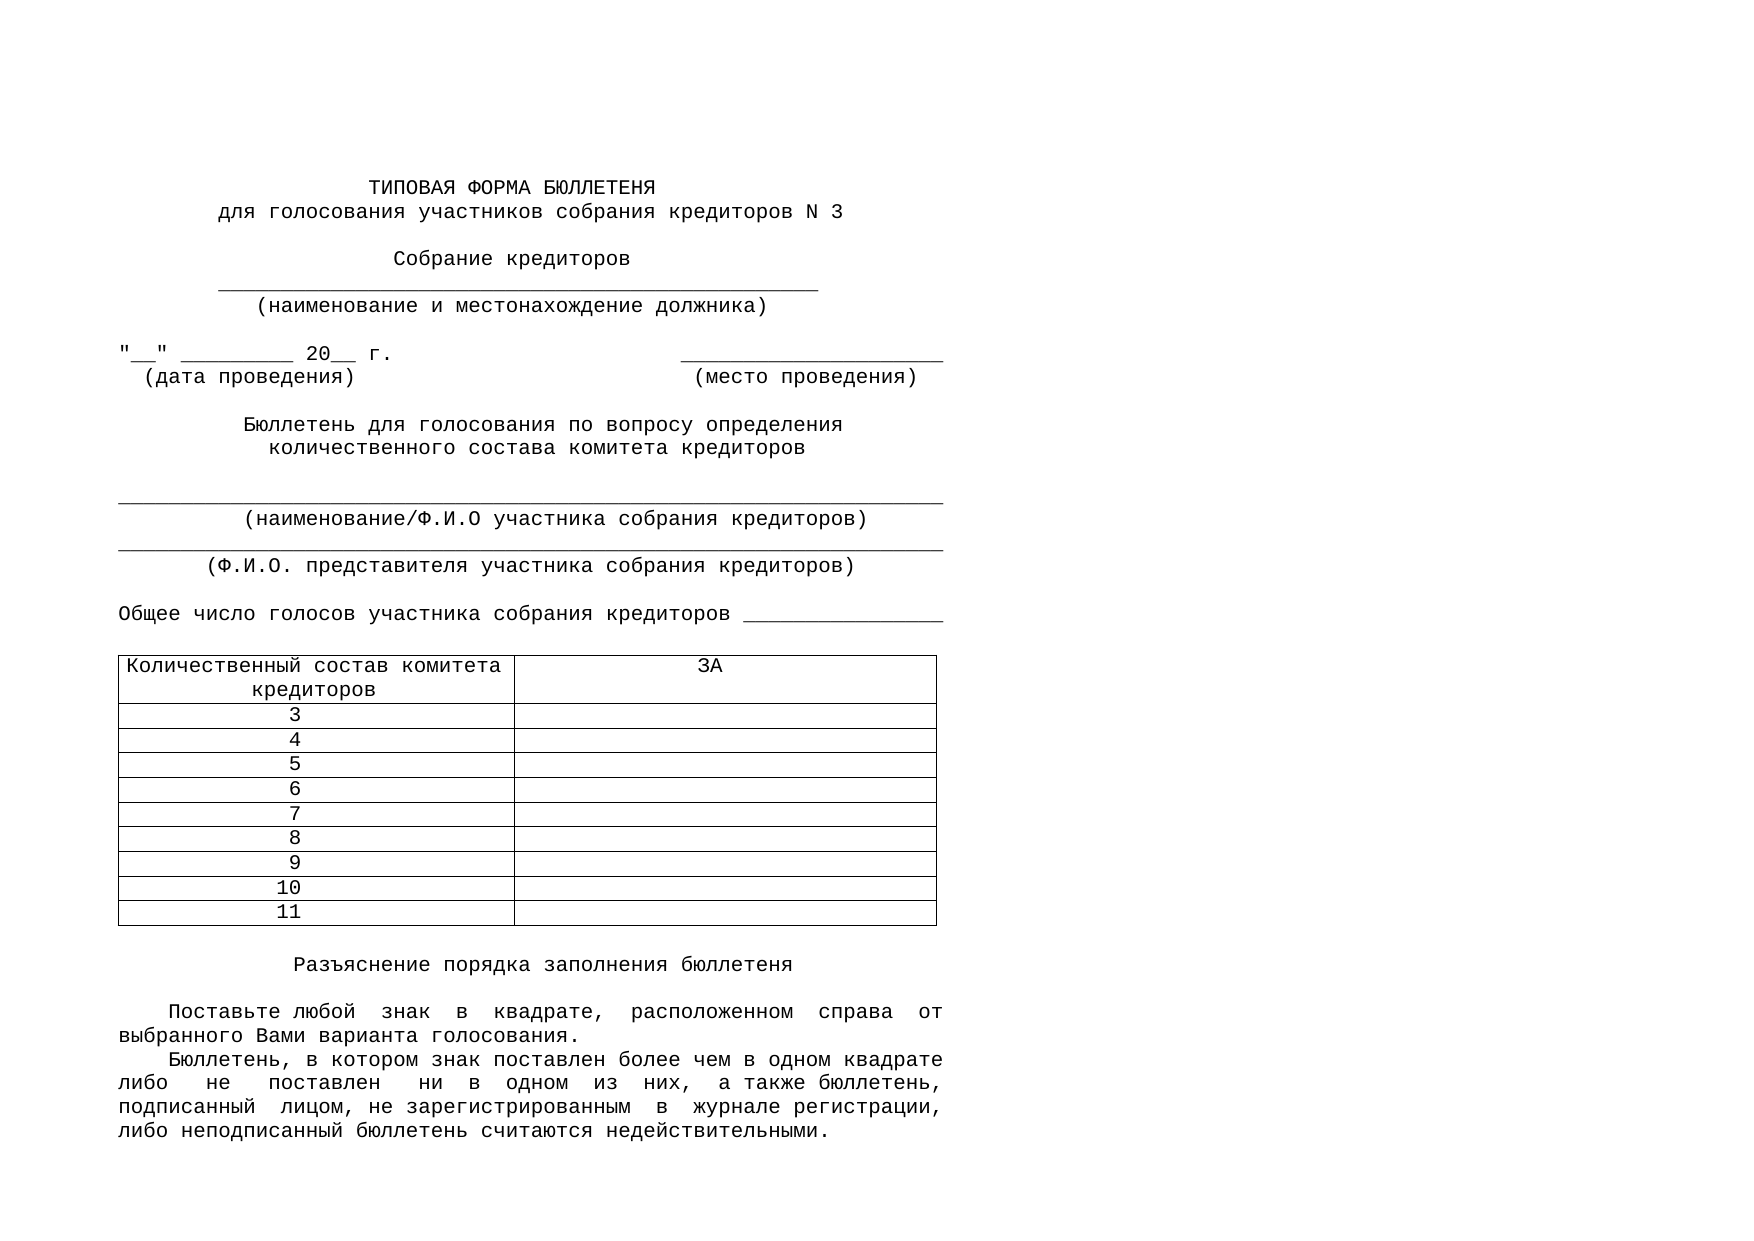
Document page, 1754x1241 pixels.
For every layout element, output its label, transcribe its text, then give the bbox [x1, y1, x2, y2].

table_cell [515, 704, 936, 727]
text Бюллетень, в котором знак поставлен более чем в одном квадрате [118, 1049, 1636, 1072]
text (дата проведения) (место проведения) [118, 366, 1636, 390]
text (наименование/Ф.И.О участника собрания кредиторов) [118, 508, 1636, 532]
table_header ЗА [515, 656, 936, 703]
table_header Количественный состав комитета кредиторов [119, 656, 514, 703]
table_cell 3 [119, 704, 514, 727]
text ТИПОВАЯ ФОРМА БЮЛЛЕТЕНЯ [118, 177, 1636, 201]
table_cell [515, 803, 936, 826]
text либо неподписанный бюллетень считаются недействительными. [118, 1119, 1636, 1143]
table_cell [515, 901, 936, 925]
text для голосования участников собрания кредиторов N 3 [118, 201, 1636, 224]
table_cell [515, 753, 936, 777]
table_cell 6 [119, 778, 514, 802]
text __________________________________________________________________ [118, 532, 1636, 556]
text Разъяснение порядка заполнения бюллетеня [118, 954, 1636, 978]
table_cell [515, 827, 936, 851]
text Общее число голосов участника собрания кредиторов ________________ [118, 603, 1636, 626]
table_cell [515, 778, 936, 802]
text "__" _________ 20__ г. _____________________ [118, 343, 1636, 366]
table_cell 5 [119, 753, 514, 777]
text выбранного Вами варианта голосования. [118, 1025, 1636, 1049]
text либо не поставлен ни в одном из них, а также бюллетень, [118, 1072, 1636, 1096]
text __________________________________________________________________ [118, 484, 1636, 508]
table_cell 4 [119, 729, 514, 752]
table_cell 7 [119, 803, 514, 826]
text Поставьте любой знак в квадрате, расположенном справа от [118, 1001, 1636, 1025]
table_cell 11 [119, 901, 514, 925]
text количественного состава комитета кредиторов [118, 437, 1636, 461]
table_cell 8 [119, 827, 514, 851]
text Бюллетень для голосования по вопросу определения [118, 414, 1636, 437]
text (Ф.И.О. представителя участника собрания кредиторов) [118, 556, 1636, 579]
table_cell [515, 729, 936, 752]
table_cell 10 [119, 877, 514, 900]
table_cell [515, 852, 936, 876]
text (наименование и местонахождение должника) [118, 295, 1636, 319]
table_cell 9 [119, 852, 514, 876]
text Собрание кредиторов [118, 248, 1636, 272]
table_cell [515, 877, 936, 900]
text подписанный лицом, не зарегистрированным в журнале регистрации, [118, 1096, 1636, 1119]
text ________________________________________________ [118, 272, 1636, 295]
